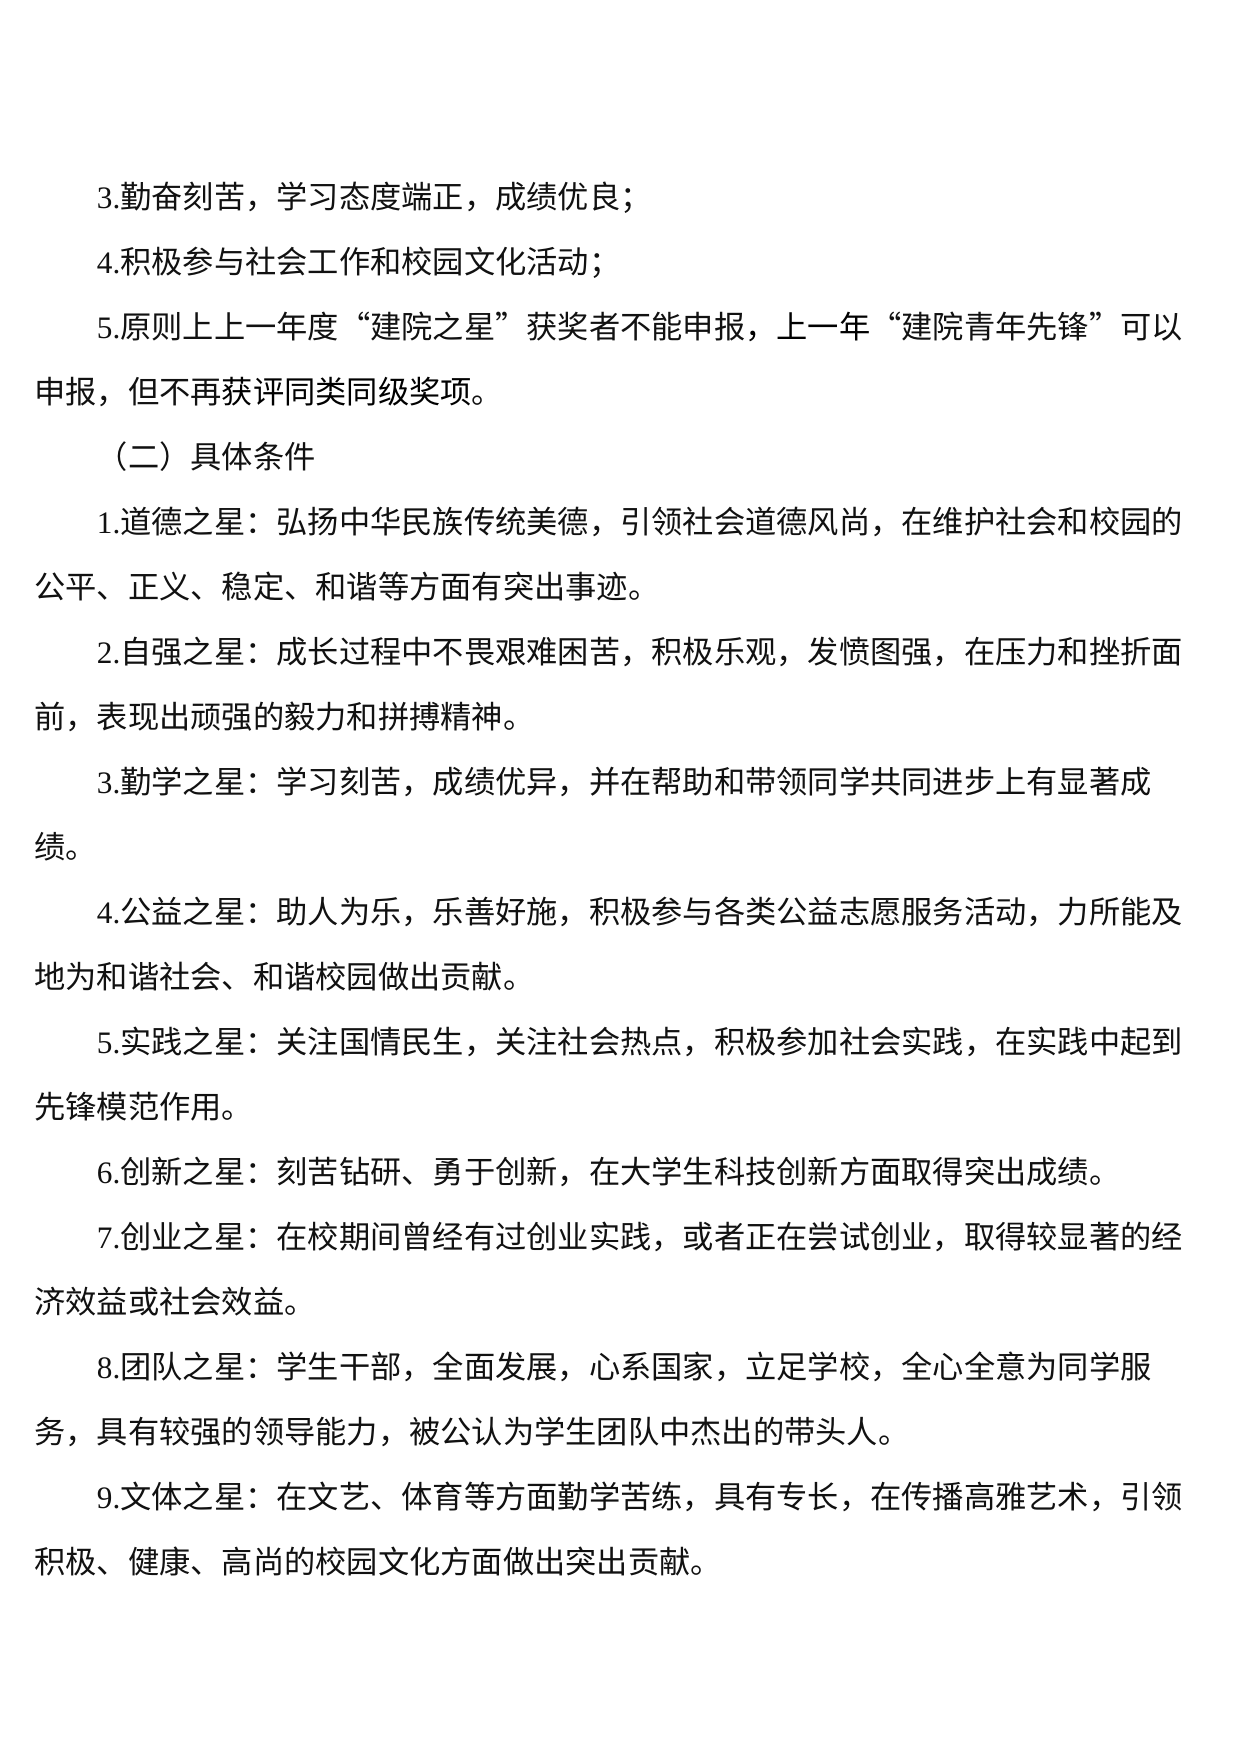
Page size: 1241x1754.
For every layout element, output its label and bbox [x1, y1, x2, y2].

table_cell [34, 162, 1206, 1592]
